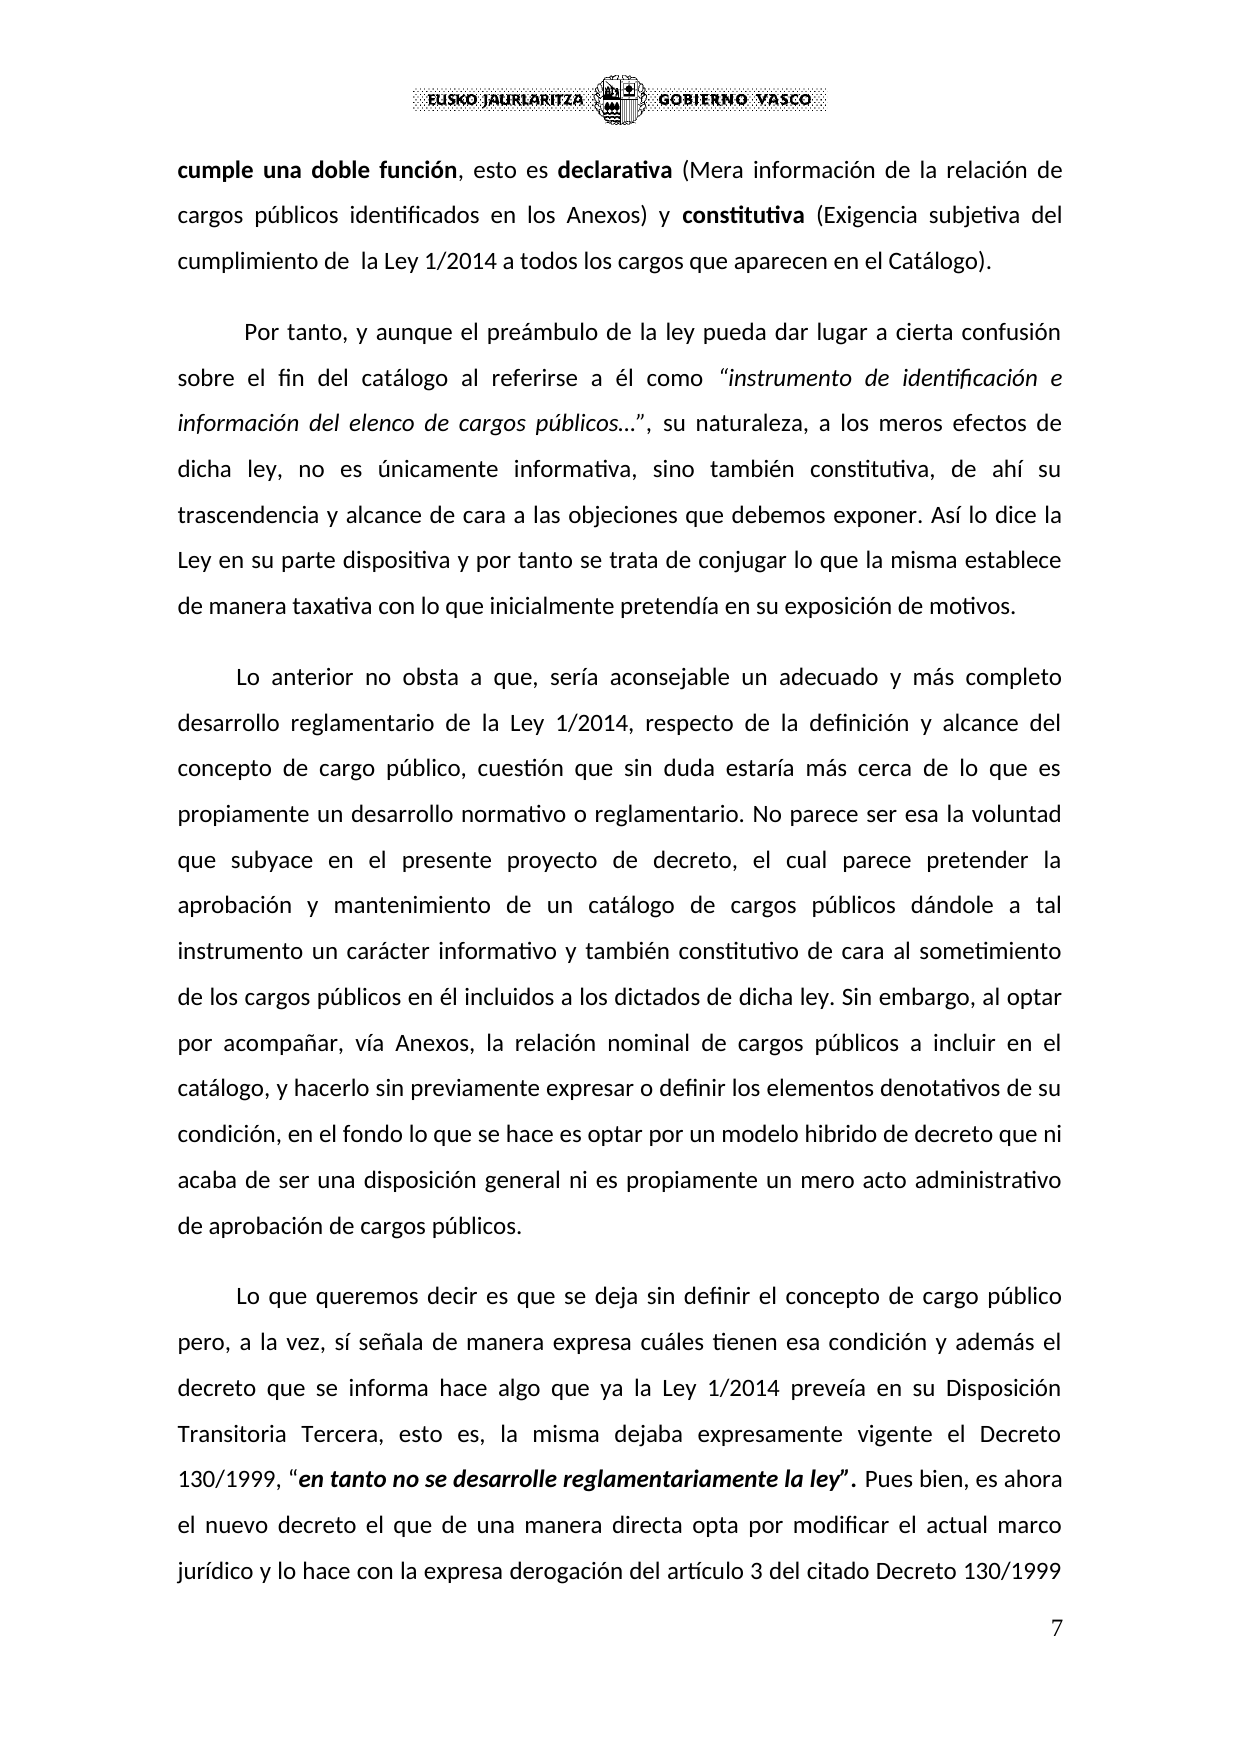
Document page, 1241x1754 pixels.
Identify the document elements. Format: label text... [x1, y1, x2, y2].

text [177, 154, 1063, 276]
text Por tanto, y aunque el preámbulo de la ley pueda dar lugar a cierta confusión sobre el fin del catálogo al referirse a él como “instrumento de identificación e información del elenco de cargos públicos…”, su naturaleza, a los meros efectos de dicha ley, no es únicamente informativa, sino también constitutiva, de ahí su trascendencia y alcance de cara a las objeciones que debemos exponer. Así lo dice la Ley en su parte dispositiva y por tanto se trata de conjugar lo que la misma establece de manera taxativa con lo que inicialmente pretendía en su exposición de motivos. [177, 316, 1063, 621]
picture [413, 75, 828, 125]
text Lo anterior no obsta a que, sería aconsejable un adecuado y más completo desarrollo reglamentario de la Ley 1/2014, respecto de la definición y alcance del concepto de cargo público, cuestión que sin duda estaría más cerca de lo que es propiamente un desarrollo normativo o reglamentario. No parece ser esa la voluntad que subyace en el presente proyecto de decreto, el cual parece pretender la aprobación y mantenimiento de un catálogo de cargos públicos dándole a tal instrumento un carácter informativo y también constitutivo de cara al sometimiento de los cargos públicos en él incluidos a los dictados de dicha ley. Sin embargo, al optar por acompañar, vía Anexos, la relación nominal de cargos públicos a incluir en el catálogo, y hacerlo sin previamente expresar o definir los elementos denotativos de su condición, en el fondo lo que se hace es optar por un modelo hibrido de decreto que ni acaba de ser una disposición general ni es propiamente un mero acto administrativo de aprobación de cargos públicos. [177, 661, 1063, 1240]
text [177, 1281, 1063, 1585]
